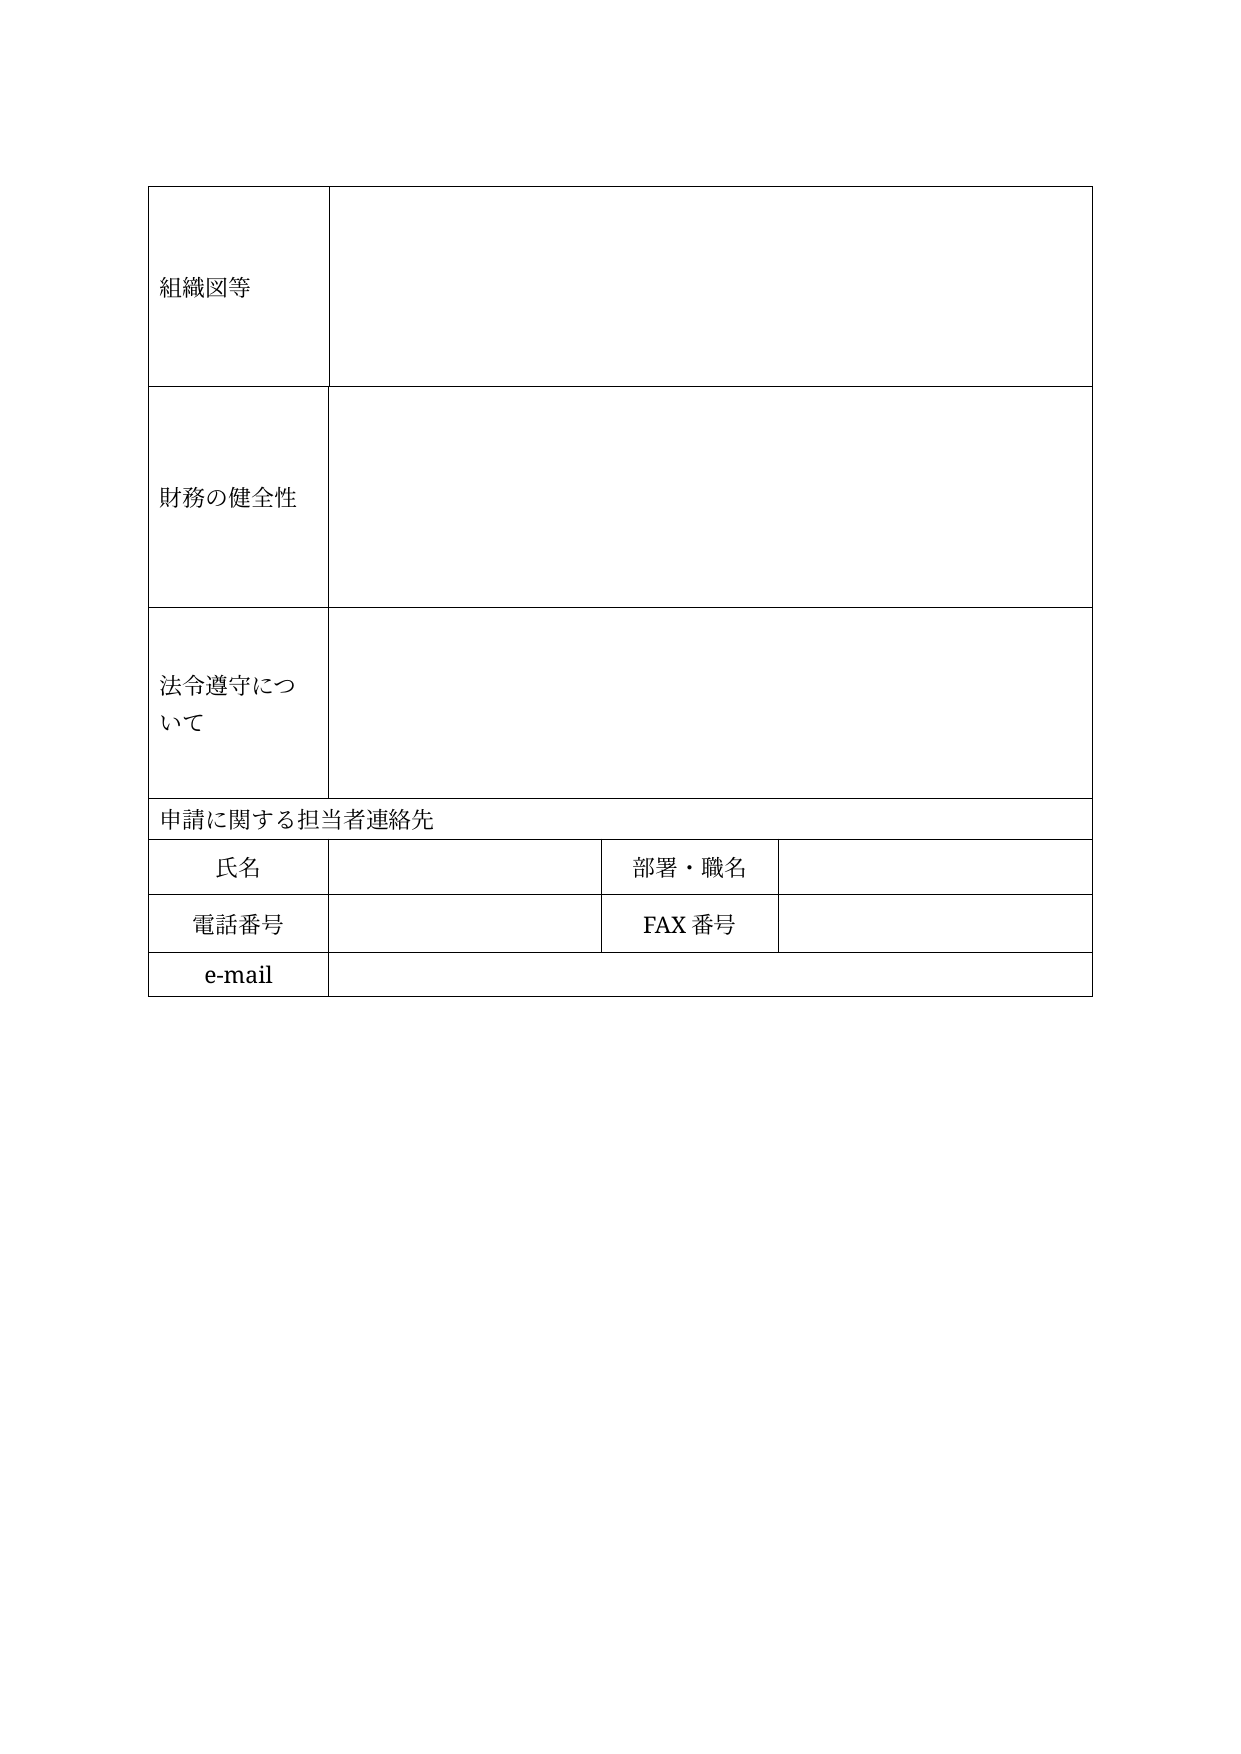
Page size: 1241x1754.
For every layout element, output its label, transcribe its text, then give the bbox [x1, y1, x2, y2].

table_cell [329, 840, 601, 894]
table_cell [779, 895, 1092, 952]
table_cell 氏名 [149, 840, 328, 894]
table_cell [329, 608, 1092, 798]
table_cell 申請に関する担当者連絡先 [149, 799, 1092, 838]
table_cell 財務の健全性 [149, 387, 328, 607]
table_cell [330, 187, 1092, 386]
table_cell e-mail [149, 953, 328, 996]
table_cell [779, 840, 1092, 894]
table_cell [329, 953, 1092, 996]
table_cell [329, 387, 1092, 607]
table_cell 電話番号 [149, 895, 328, 952]
table_cell 部署・職名 [602, 840, 778, 894]
table_cell 法令遵守について [149, 608, 328, 798]
table_cell [329, 895, 601, 952]
table_cell FAX番号 [602, 895, 778, 952]
table_cell 組織図等 [149, 187, 329, 386]
